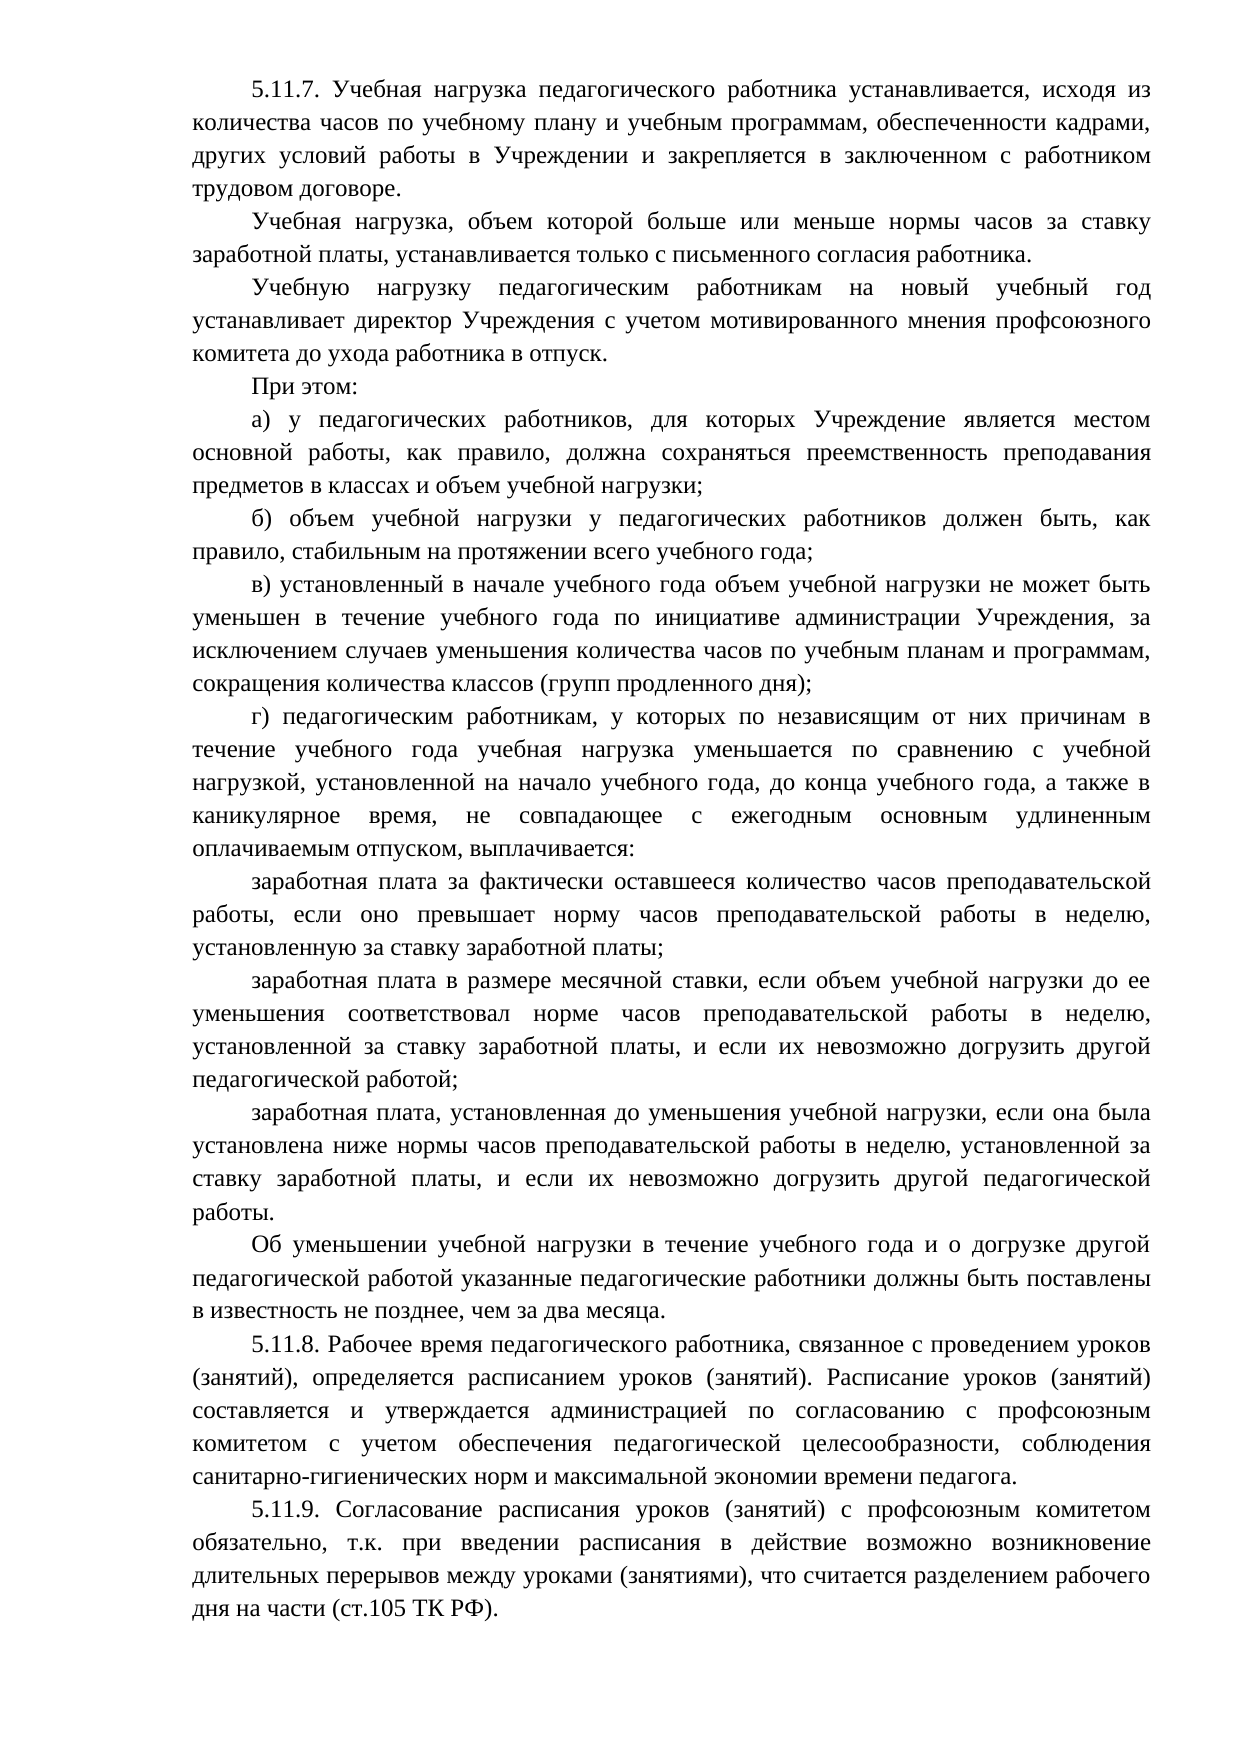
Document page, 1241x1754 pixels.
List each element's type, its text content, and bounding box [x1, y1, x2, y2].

text заработная плата в размере месячной ставки, если объем учебной нагрузки до ее уменьшения соответствовал норме часов преподавательской работы в неделю, установленной за ставку заработной платы, и если их невозможно догрузить другой педагогической работой; [192, 965, 1152, 1093]
text Учебную нагрузку педагогическим работникам на новый учебный год устанавливает директор Учреждения с учетом мотивированного мнения профсоюзного комитета до ухода работника в отпуск. [192, 272, 1152, 367]
text 5.11.7. Учебная нагрузка педагогического работника устанавливается, исходя из количества часов по учебному плану и учебным программам, обеспеченности кадрами, других условий работы в Учреждении и закрепляется в заключенном с работником трудовом договоре. [192, 74, 1152, 202]
text заработная плата, установленная до уменьшения учебной нагрузки, если она была установлена ниже нормы часов преподавательской работы в неделю, установленной за ставку заработной платы, и если их невозможно догрузить другой педагогической работы. [192, 1097, 1152, 1225]
text Учебная нагрузка, объем которой больше или меньше нормы часов за ставку заработной платы, устанавливается только с письменного согласия работника. [192, 206, 1152, 268]
text 5.11.8. Рабочее время педагогического работника, связанное с проведением уроков (занятий), определяется расписанием уроков (занятий). Расписание уроков (занятий) составляется и утверждается администрацией по согласованию с профсоюзным комитетом с учетом обеспечения педагогической целесообразности, соблюдения санитарно-гигиенических норм и максимальной экономии времени педагога. [192, 1329, 1152, 1489]
text в) установленный в начале учебного года объем учебной нагрузки не может быть уменьшен в течение учебного года по инициативе администрации Учреждения, за исключением случаев уменьшения количества часов по учебным планам и программам, сокращения количества классов (групп продленного дня); [192, 569, 1152, 697]
text г) педагогическим работникам, у которых по независящим от них причинам в течение учебного года учебная нагрузка уменьшается по сравнению с учебной нагрузкой, установленной на начало учебного года, до конца учебного года, а также в каникулярное время, не совпадающее с ежегодным основным удлиненным оплачиваемым отпуском, выплачивается: [192, 701, 1152, 862]
text а) у педагогических работников, для которых Учреждение является местом основной работы, как правило, должна сохраняться преемственность преподавания предметов в классах и объем учебной нагрузки; [192, 404, 1152, 499]
text При этом: [192, 371, 1152, 400]
text 5.11.9. Согласование расписания уроков (занятий) с профсоюзным комитетом обязательно, т.к. при введении расписания в действие возможно возникновение длительных перерывов между уроками (занятиями), что считается разделением рабочего дня на части (ст.105 ТК РФ). [192, 1494, 1152, 1622]
text б) объем учебной нагрузки у педагогических работников должен быть, как правило, стабильным на протяжении всего учебного года; [192, 503, 1152, 565]
text Об уменьшении учебной нагрузки в течение учебного года и о догрузке другой педагогической работой указанные педагогические работники должны быть поставлены в известность не позднее, чем за два месяца. [192, 1229, 1152, 1324]
text заработная плата за фактически оставшееся количество часов преподавательской работы, если оно превышает норму часов преподавательской работы в неделю, установленную за ставку заработной платы; [192, 866, 1152, 961]
